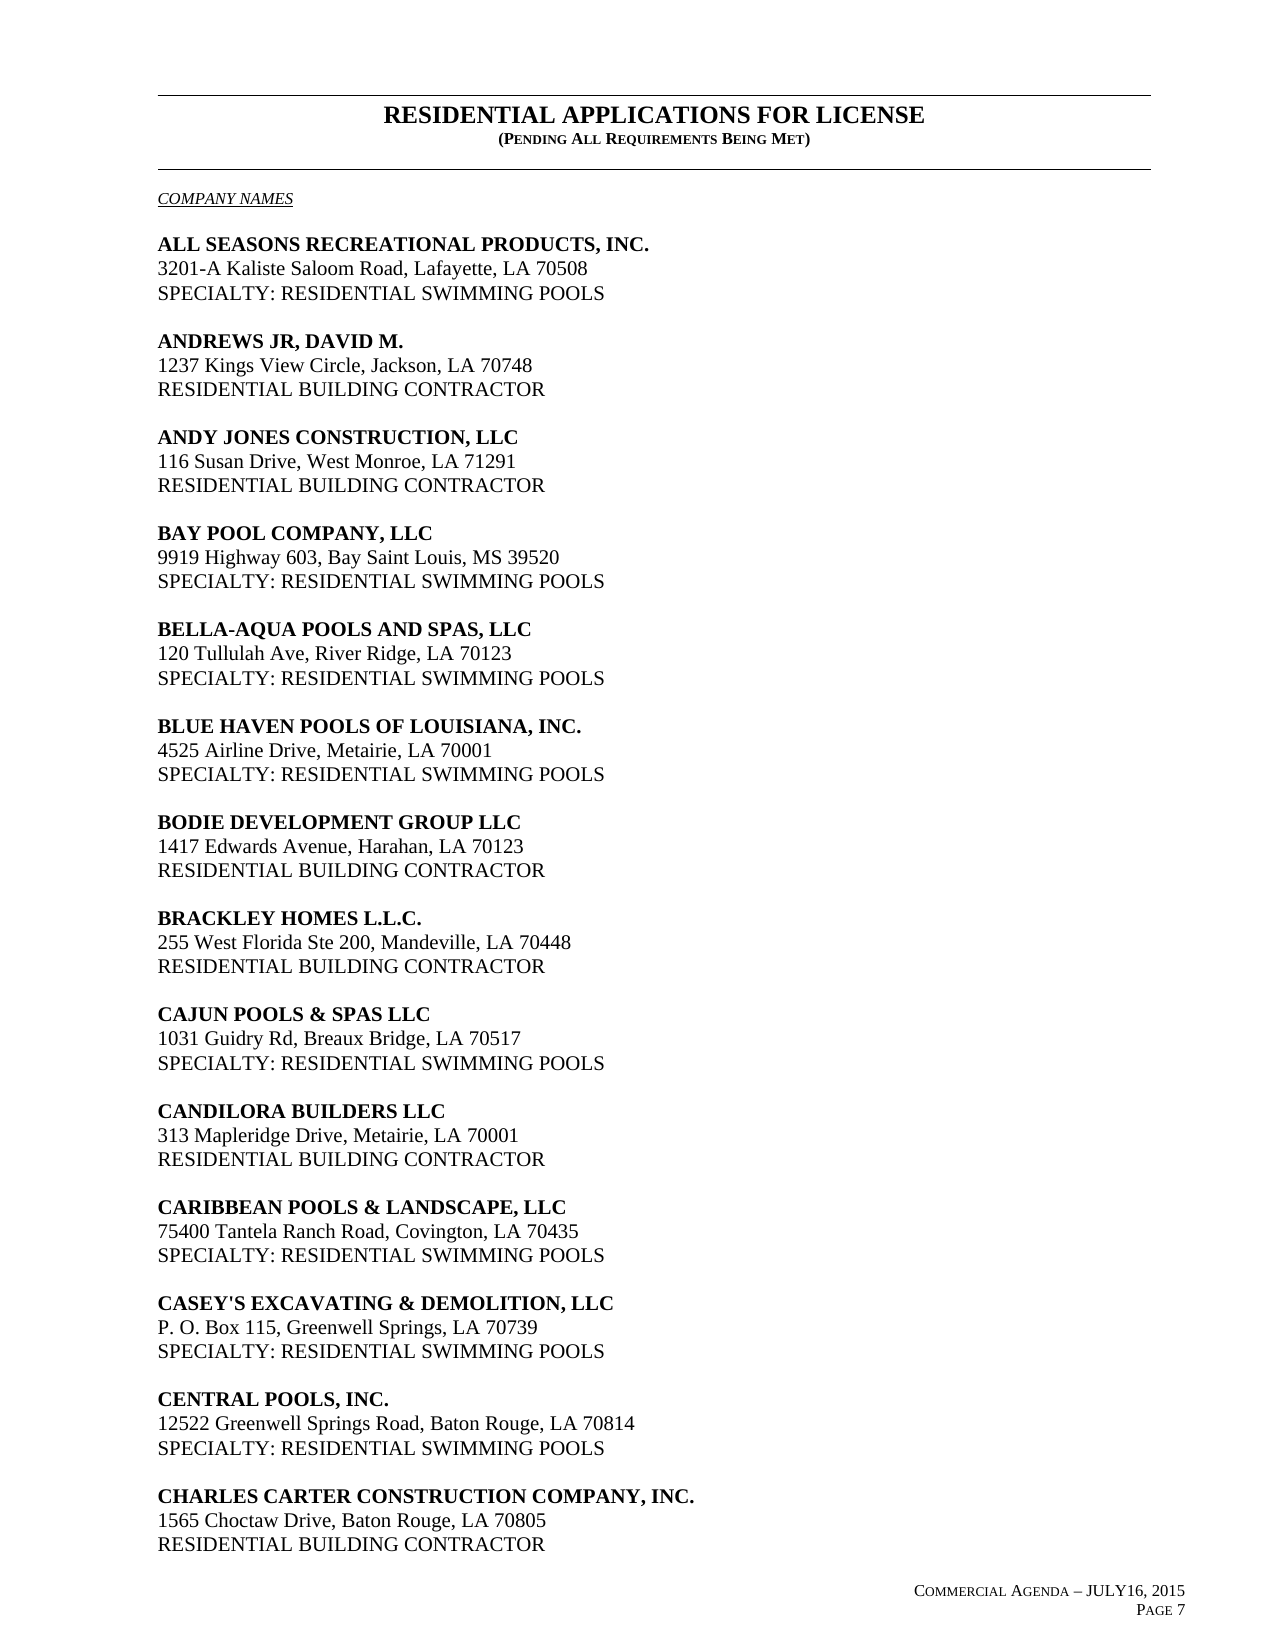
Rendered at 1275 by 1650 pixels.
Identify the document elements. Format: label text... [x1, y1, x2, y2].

text 9919 Highway 603, Bay Saint Louis, MS 39520 [157, 545, 1166, 569]
text CARIBBEAN POOLS & LANDSCAPE, LLC 75400 Tantela Ranch Road, Covington, LA 70435 [157, 1195, 1166, 1243]
text ANDY JONES CONSTRUCTION, LLC [157, 425, 1166, 449]
text SPECIALTY: RESIDENTIAL SWIMMING POOLS [157, 569, 1166, 593]
text BRACKLEY HOMES L.L.C. [157, 906, 1166, 930]
text SPECIALTY: RESIDENTIAL SWIMMING POOLS [157, 762, 1166, 786]
text SPECIALTY: RESIDENTIAL SWIMMING POOLS [157, 1050, 1166, 1074]
text ALL SEASONS RECREATIONAL PRODUCTS, INC. 3201-A Kaliste Saloom Road, Lafayette, LA 70508 [157, 232, 1166, 280]
text BODIE DEVELOPMENT GROUP LLC [157, 810, 1166, 834]
text RESIDENTIAL BUILDING CONTRACTOR [157, 954, 1166, 978]
text COMPANY NAMES [157, 189, 1151, 208]
text SPECIALTY: RESIDENTIAL SWIMMING POOLS [157, 1435, 1166, 1459]
text CANDILORA BUILDERS LLC [157, 1098, 1166, 1123]
text RESIDENTIAL BUILDING CONTRACTOR [157, 377, 1166, 401]
text 255 West Florida Ste 200, Mandeville, LA 70448 [157, 930, 1166, 954]
text RESIDENTIAL BUILDING CONTRACTOR [157, 473, 1166, 497]
text 116 Susan Drive, West Monroe, LA 71291 [157, 449, 1166, 473]
text 1237 Kings View Circle, Jackson, LA 70748 [157, 353, 1166, 377]
text 313 Mapleridge Drive, Metairie, LA 70001 [157, 1123, 1166, 1147]
text CHARLES CARTER CONSTRUCTION COMPANY, INC. 1565 Choctaw Drive, Baton Rouge, LA 70805 [157, 1483, 1166, 1532]
text Residential Applications FOR LICENSE [157, 96, 1151, 128]
text CAJUN POOLS & SPAS LLC 1031 Guidry Rd, Breaux Bridge, LA 70517 [157, 1002, 1166, 1050]
text BAY POOL COMPANY, LLC [157, 521, 1166, 545]
text RESIDENTIAL BUILDING CONTRACTOR [157, 1147, 1166, 1171]
text SPECIALTY: RESIDENTIAL SWIMMING POOLS [157, 1339, 1166, 1363]
text CENTRAL POOLS, INC. 12522 Greenwell Springs Road, Baton Rouge, LA 70814 [157, 1387, 1166, 1435]
text 120 Tullulah Ave, River Ridge, LA 70123 [157, 641, 1166, 665]
text SPECIALTY: RESIDENTIAL SWIMMING POOLS [157, 1243, 1166, 1267]
text RESIDENTIAL BUILDING CONTRACTOR [157, 858, 1166, 882]
text BLUE HAVEN POOLS OF LOUISIANA, INC. 4525 Airline Drive, Metairie, LA 70001 [157, 713, 1166, 762]
text SPECIALTY: RESIDENTIAL SWIMMING POOLS [157, 665, 1166, 689]
text ANDREWS JR, DAVID M. [157, 328, 1166, 353]
text SPECIALTY: RESIDENTIAL SWIMMING POOLS [157, 280, 1166, 304]
text RESIDENTIAL BUILDING CONTRACTOR [157, 1532, 1166, 1556]
text (Pending All Requirements Being Met) [157, 128, 1151, 148]
text CASEY'S EXCAVATING & DEMOLITION, LLC P. O. Box 115, Greenwell Springs, LA 70739 [157, 1291, 1166, 1339]
text 1417 Edwards Avenue, Harahan, LA 70123 [157, 834, 1166, 858]
text BELLA-AQUA POOLS AND SPAS, LLC [157, 617, 1166, 641]
